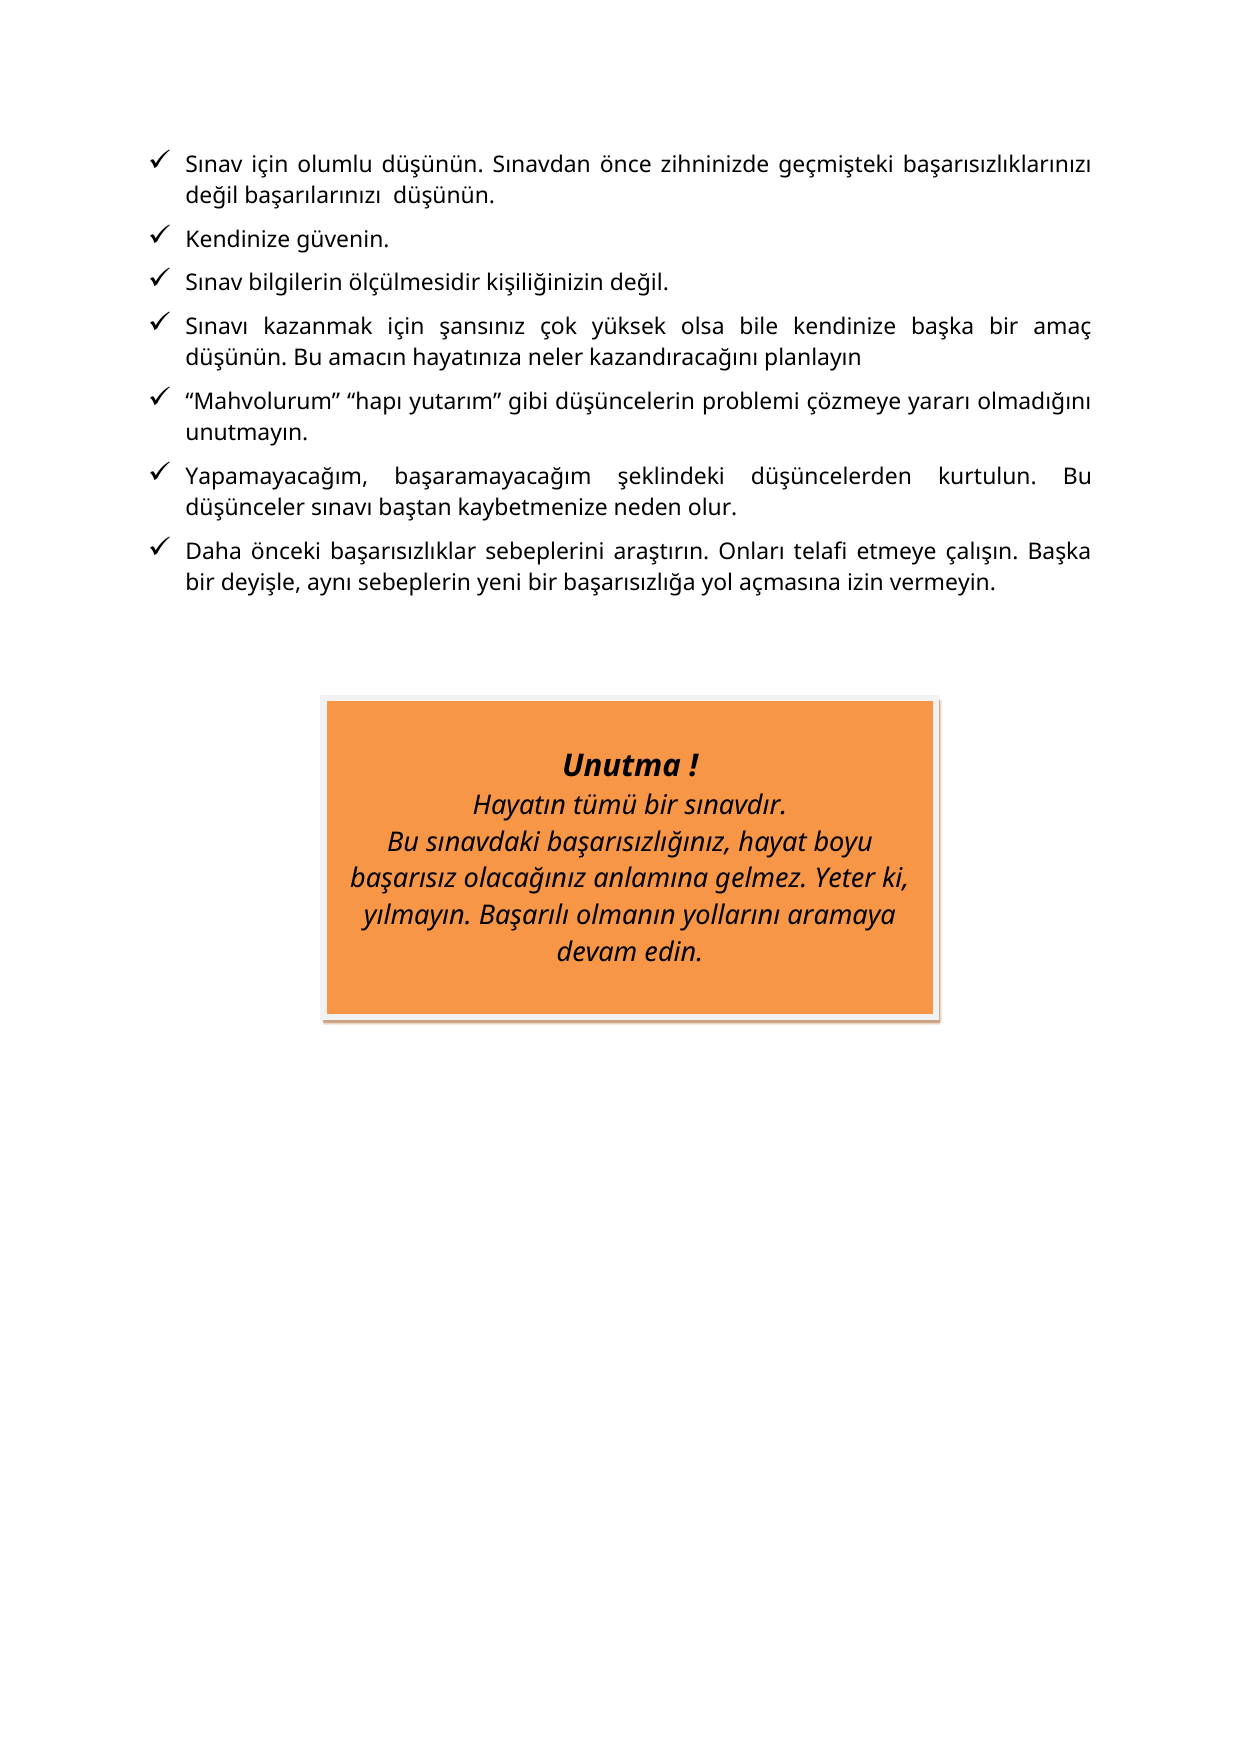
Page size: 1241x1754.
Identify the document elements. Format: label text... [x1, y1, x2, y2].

list Kendinize güvenin. [148, 223, 1093, 254]
list Sınavı kazanmak için şansınız çok yüksek olsa bile kendinize başka bir amaç düşünün. Bu amacın hayatınıza neler kazandıracağını planlayın [148, 310, 1093, 373]
list “Mahvolurum” “hapı yutarım” gibi düşüncelerin problemi çözmeye yararı olmadığını unutmayın. [148, 385, 1093, 448]
list Daha önceki başarısızlıklar sebeplerini araştırın. Onları telafi etmeye çalışın. Başka bir deyişle, aynı sebeplerin yeni bir başarısızlığa yol açmasına izin vermeyin. [148, 535, 1093, 598]
list Sınav bilgilerin ölçülmesidir kişiliğinizin değil. [148, 266, 1093, 298]
list Yapamayacağım, başaramayacağım şeklindeki düşüncelerden kurtulun. Bu düşünceler sınavı baştan kaybetmenize neden olur. [148, 460, 1093, 523]
list Sınav için olumlu düşünün. Sınavdan önce zihninizde geçmişteki başarısızlıklarınızı değil başarılarınızı düşünün. [148, 148, 1093, 210]
